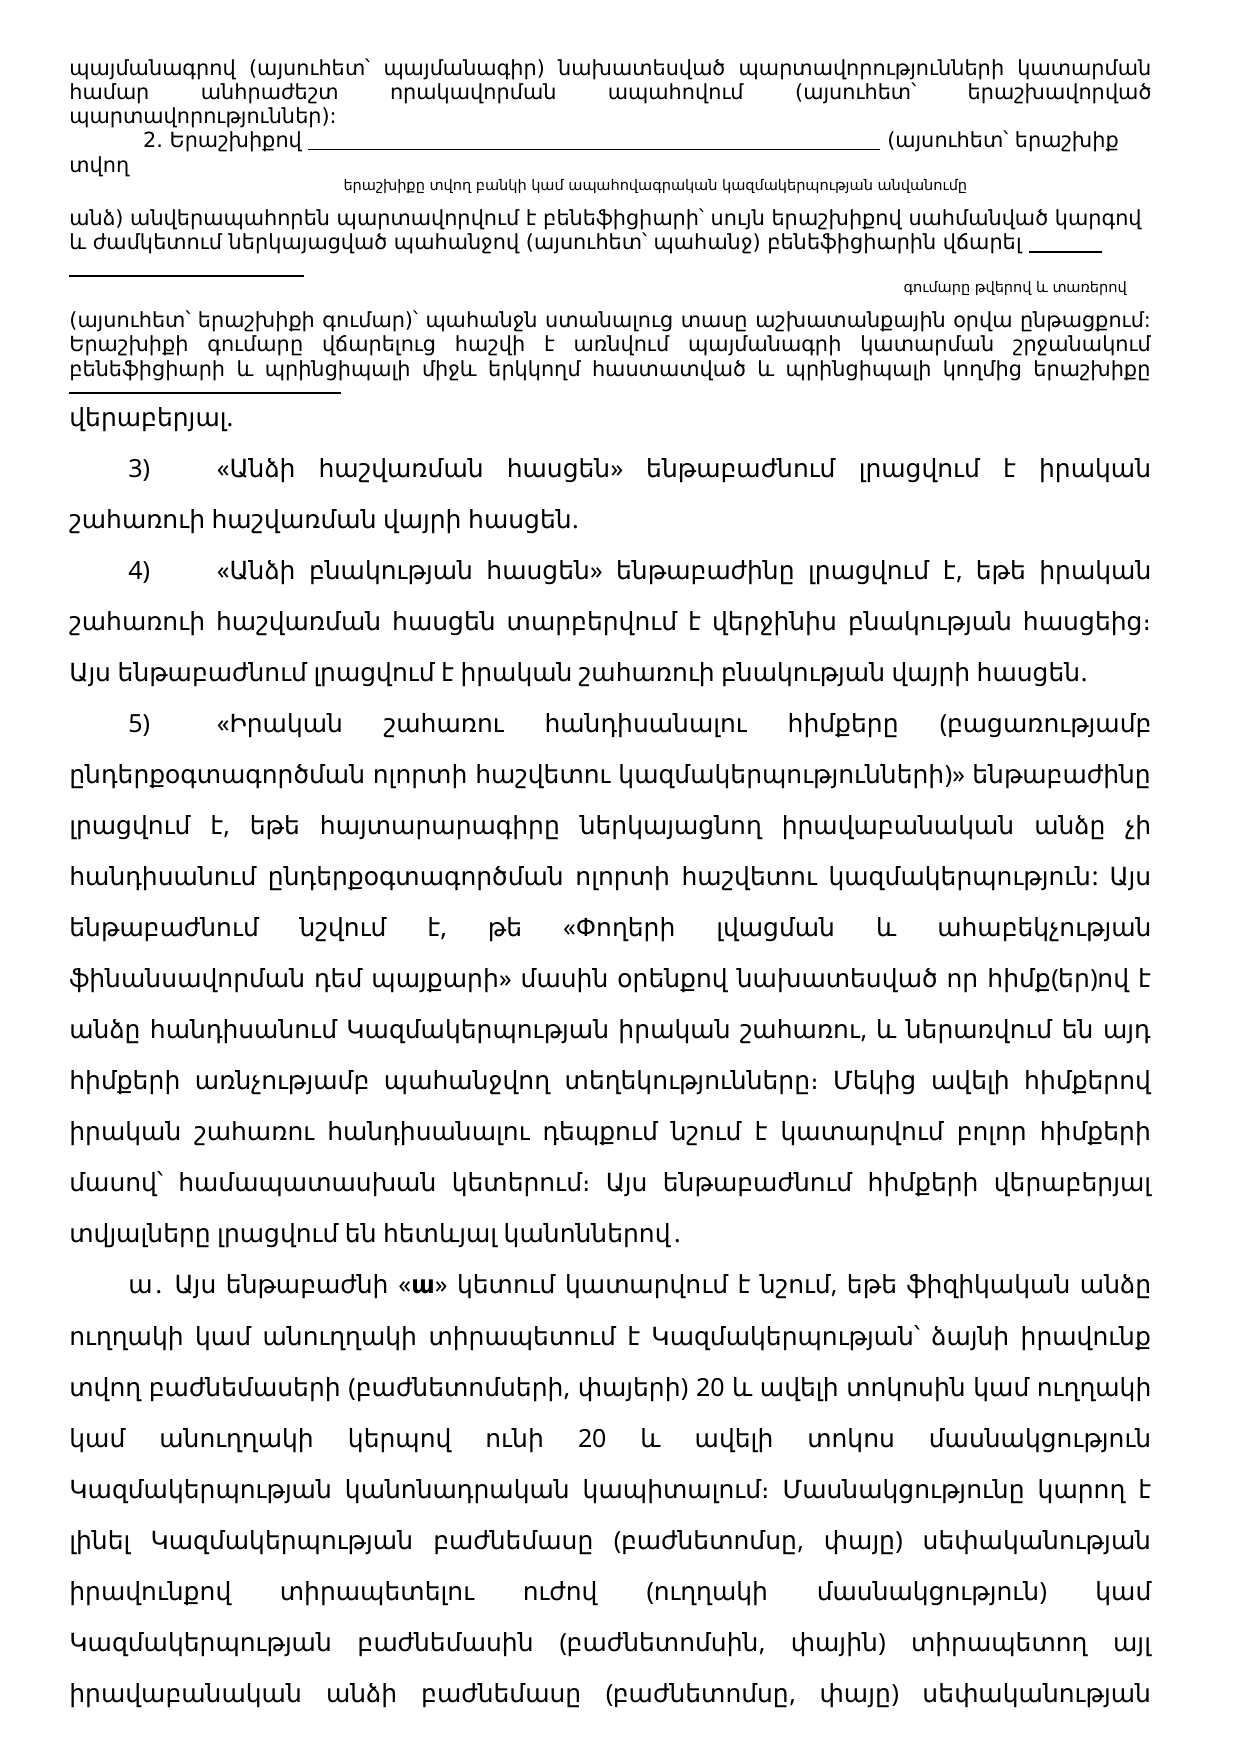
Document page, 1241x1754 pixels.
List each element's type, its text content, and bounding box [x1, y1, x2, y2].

text գումարը թվերով և տառերով [807, 279, 1152, 308]
text պայմանագրով (այսուհետ՝ պայմանագիր) նախատեսված պարտավորությունների կատարման համար անհրաժեշտ որակավորման ապահովում (այսուհետ՝ երաշխավորված պարտավորություններ): [69, 56, 1152, 128]
text 2. Երաշխիքով (այսուհետ՝ երաշխիք տվող [69, 128, 1152, 177]
text երաշխիքը տվող բանկի կամ ապահովագրական կազմակերպության անվանումը [69, 177, 1152, 206]
text անձ) անվերապահորեն պարտավորվում է բենեֆիցիարի՝ սույն երաշխիքով սահմանված կարգով և ժամկետում ներկայացված պահանջով (այսուհետ՝ պահանջ) բենեֆիցիարին վճարել [69, 206, 1152, 279]
text (այսուհետ՝ երաշխիքի գումար)՝ պահանջն ստանալուց տասը աշխատանքային օրվա ընթացքում: Երաշխիքի գումարը վճարելուց հաշվի է առնվում պայմանագրի կատարման շրջանակում բենեֆիցիարի և պրինցիպալի միջև երկկողմ հաստատված և պրինցիպալի կողմից երաշխիքը տված անձին ներկայացված հանձնման-ընդունման արձանագրության (արձանագրությունների) հիման վրա երաշխիքի գումարից կատարված նվազեցումները: [69, 308, 1152, 381]
